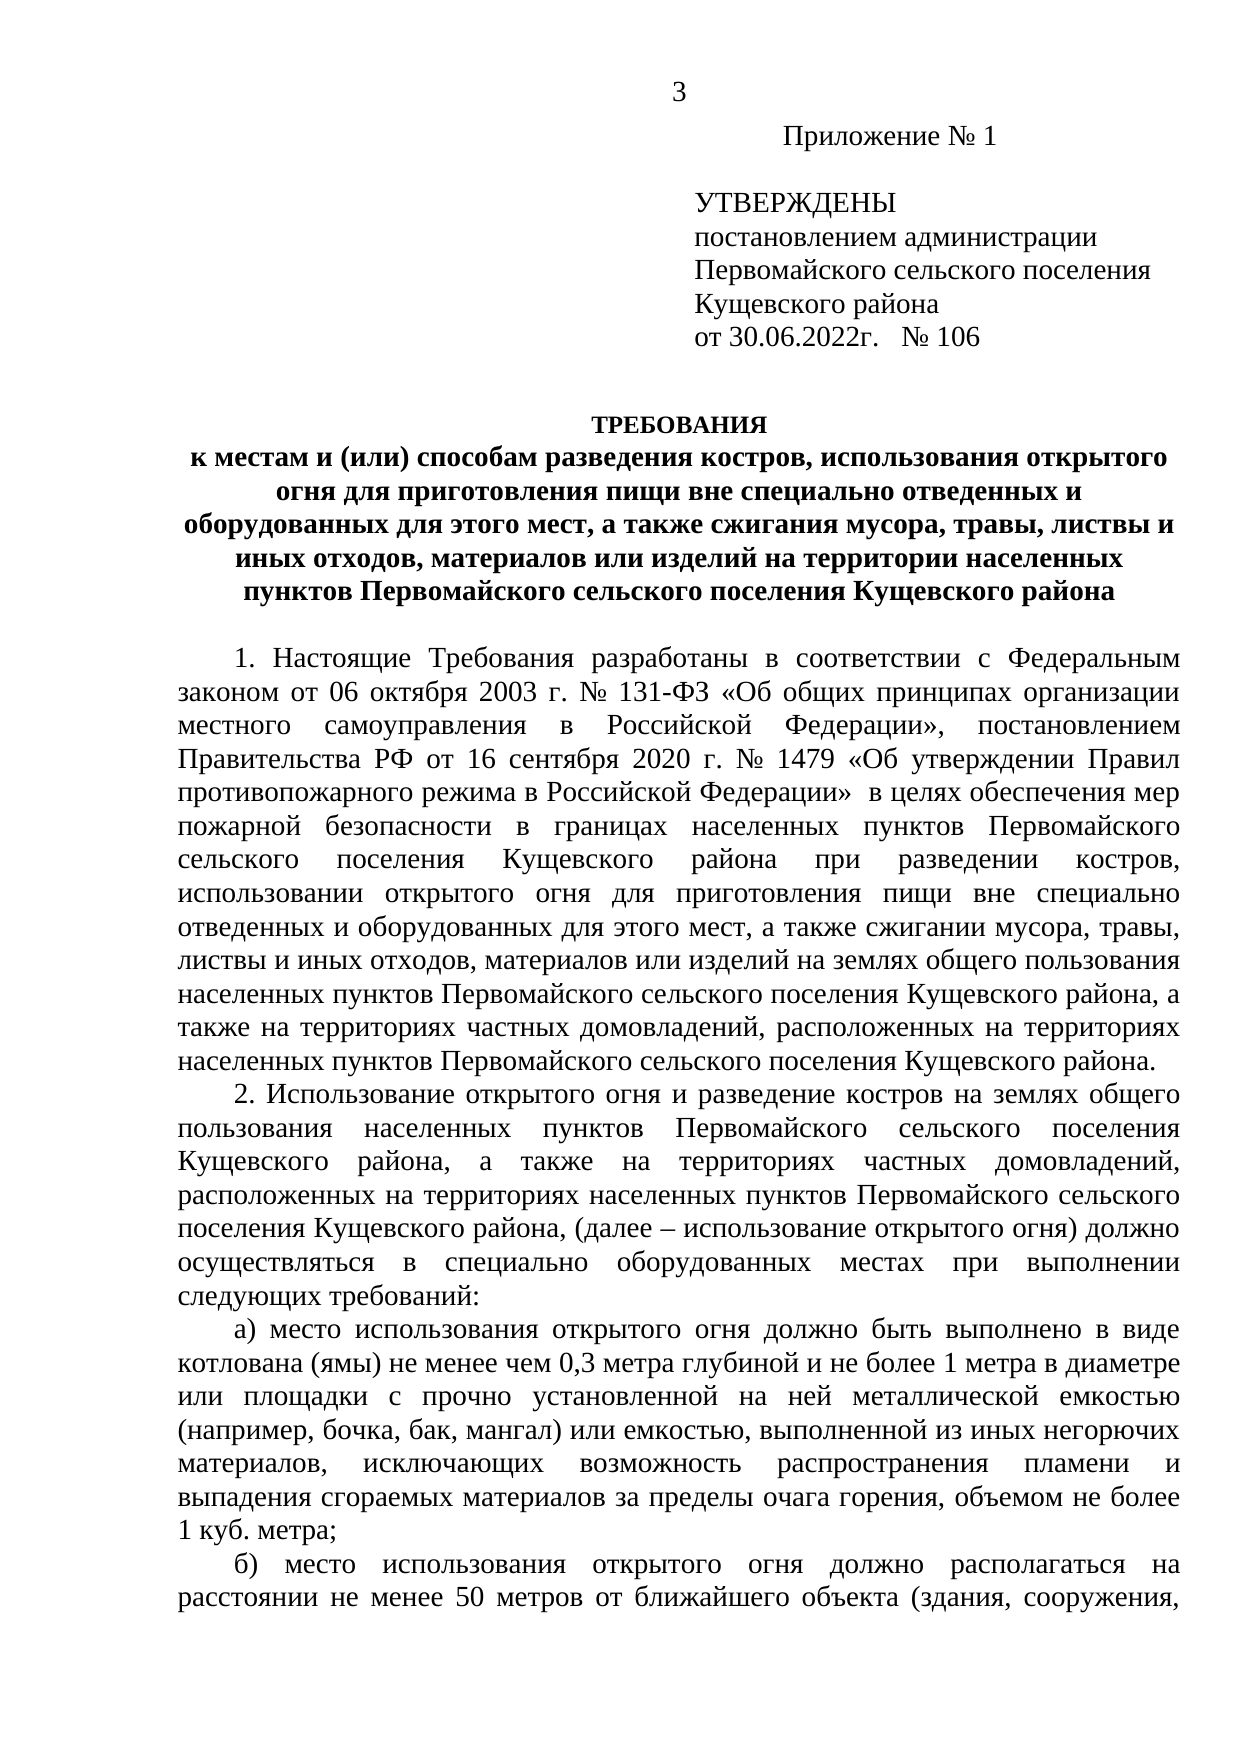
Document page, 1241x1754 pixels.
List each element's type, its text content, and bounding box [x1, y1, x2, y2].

text 1. Настоящие Требования разработаны в соответствии с Федеральным законом от 06 октября 2003 г. № 131-ФЗ «Об общих принципах организации местного самоуправления в Российской Федерации», постановлением Правительства РФ от 16 сентября 2020 г. № 1479 «Об утверждении Правил противопожарного режима в Российской Федерации» в целях обеспечения мер пожарной безопасности в границах населенных пунктов Первомайского сельского поселения Кущевского района при разведении костров, использовании открытого огня для приготовления пищи вне специально отведенных и оборудованных для этого мест, а также сжигании мусора, травы, листвы и иных отходов, материалов или изделий на землях общего пользования населенных пунктов Первомайского сельского поселения Кущевского района, а также на территориях частных домовладений, расположенных на территориях населенных пунктов Первомайского сельского поселения Кущевского района. [177, 640, 1181, 1076]
text УТВЕРЖДЕНЫ [694, 185, 1181, 219]
text постановлением администрации [694, 219, 1181, 252]
text а) место использования открытого огня должно быть выполнено в виде котлована (ямы) не менее чем 0,3 метра глубиной и не более 1 метра в диаметре или площадки с прочно установленной на ней металлической емкостью (например, бочка, бак, мангал) или емкостью, выполненной из иных негорючих материалов, исключающих возможность распространения пламени и выпадения сгораемых материалов за пределы очага горения, объемом не более 1 куб. метра; [177, 1311, 1181, 1546]
text 2. Использование открытого огня и разведение костров на землях общего пользования населенных пунктов Первомайского сельского поселения Кущевского района, а также на территориях частных домовладений, расположенных на территориях населенных пунктов Первомайского сельского поселения Кущевского района, (далее – использование открытого огня) должно осуществляться в специально оборудованных местах при выполнении следующих требований: [177, 1076, 1181, 1311]
text от 30.06.2022г. № 106 [694, 319, 1181, 353]
title ТРЕБОВАНИЯ [177, 410, 1181, 439]
text Приложение № 1 [694, 118, 1181, 152]
text Первомайского сельского поселения Кущевского района [694, 252, 1181, 319]
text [177, 1546, 1181, 1613]
title к местам и (или) способам разведения костров, использования открытого огня для приготовления пищи вне специально отведенных и оборудованных для этого мест, а также сжигания мусора, травы, листвы и иных отходов, материалов или изделий на территории населенных пунктов Первомайского сельского поселения Кущевского района [177, 439, 1181, 607]
